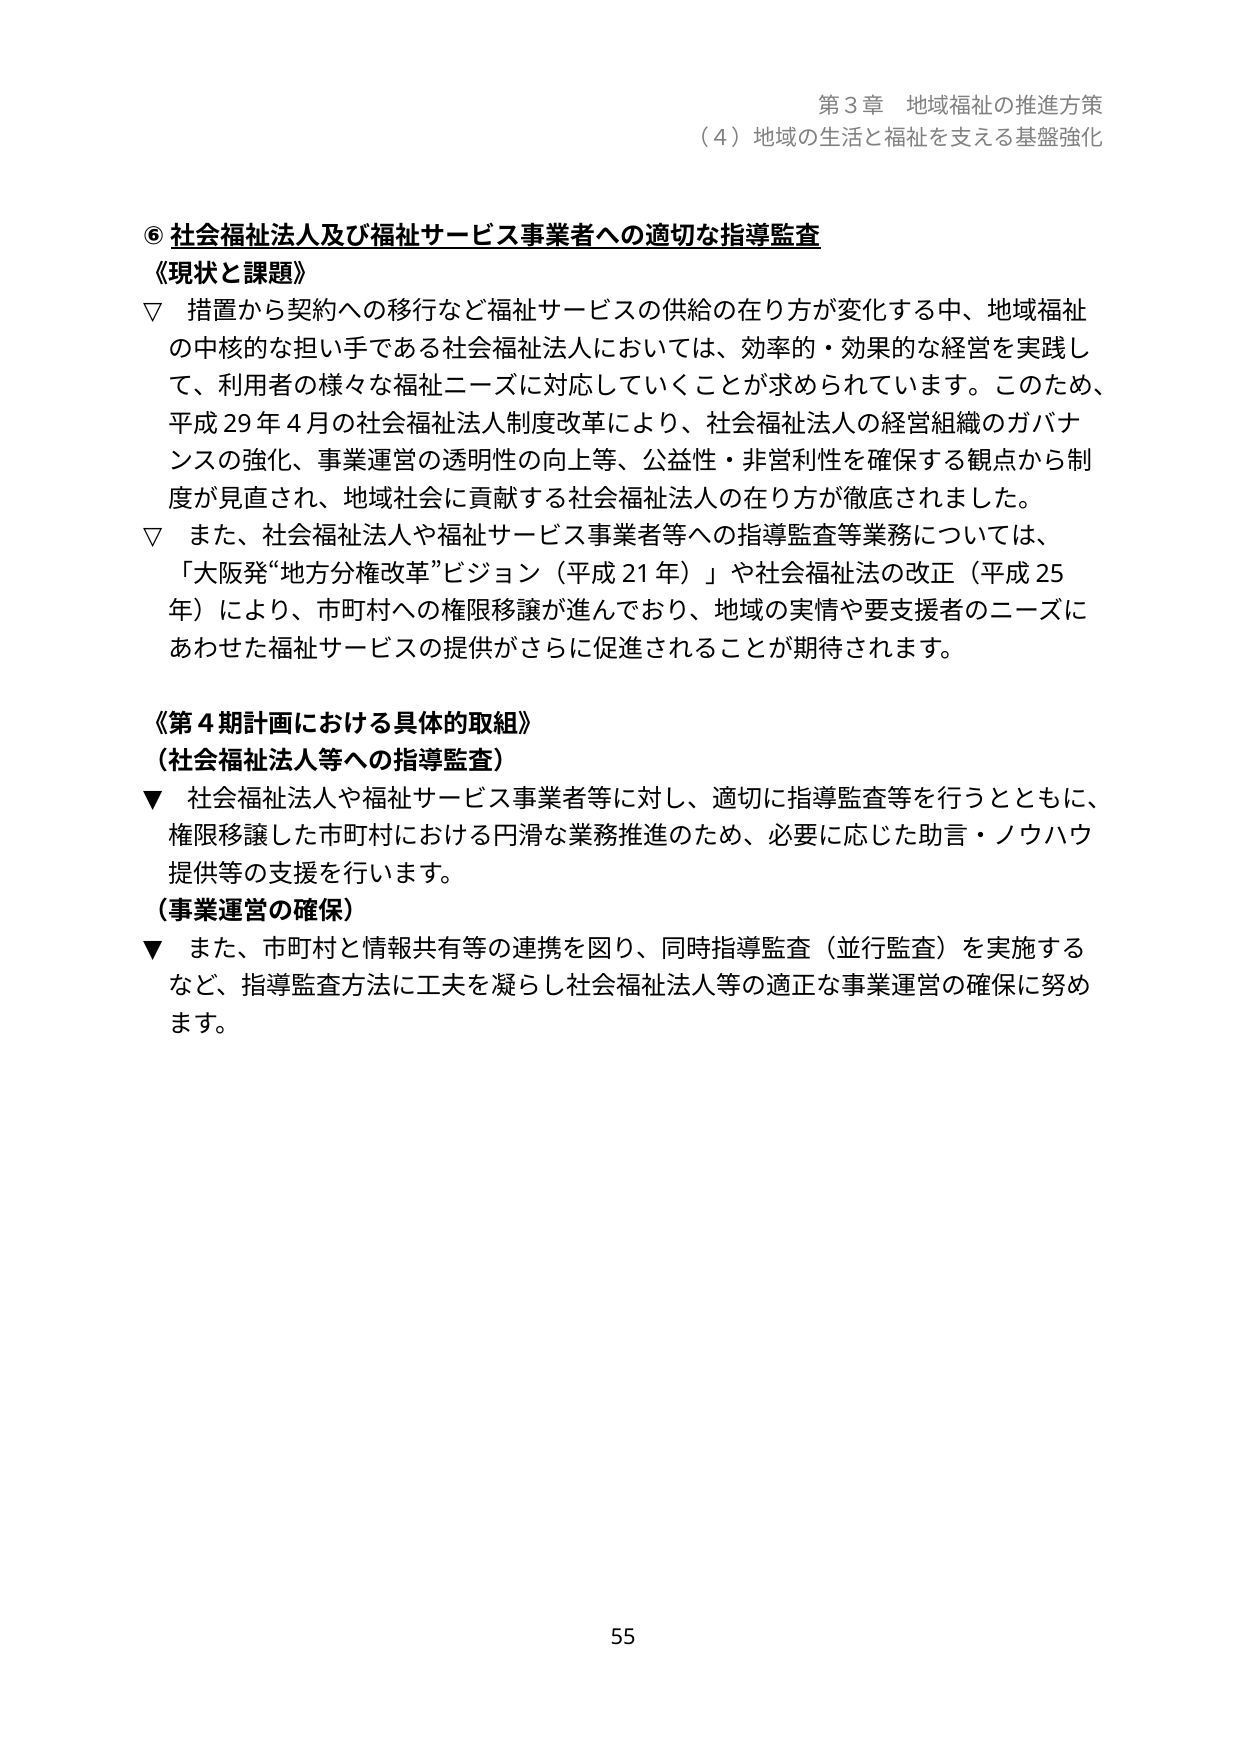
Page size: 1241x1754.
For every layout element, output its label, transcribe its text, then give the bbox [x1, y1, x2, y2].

text 《第４期計画における具体的取組》 [143, 703, 1103, 740]
text ▽ 措置から契約への移行など福祉サービスの供給の在り方が変化する中、地域福祉の中核的な担い手である社会福祉法人においては、効率的・効果的な経営を実践して、利用者の様々な福祉ニーズに対応していくことが求められています。このため、平成29年4月の社会福祉法人制度改革により、社会福祉法人の経営組織のガバナンスの強化、事業運営の透明性の向上等、公益性・非営利性を確保する観点から制度が見直され、地域社会に貢献する社会福祉法人の在り方が徹底されました。 [143, 290, 1103, 515]
subtitle （社会福祉法人等への指導監査） [143, 740, 1103, 778]
text ▼ 社会福祉法人や福祉サービス事業者等に対し、適切に指導監査等を行うとともに、権限移譲した市町村における円滑な業務推進のため、必要に応じた助言・ノウハウ提供等の支援を行います。 [143, 778, 1103, 890]
subtitle ⑥ 社会福祉法人及び福祉サービス事業者への適切な指導監査 [143, 215, 1103, 253]
subtitle （事業運営の確保） [143, 890, 1103, 928]
text ▽ また、社会福祉法人や福祉サービス事業者等への指導監査等業務については、「大阪発“地方分権改革”ビジョン（平成21年）」や社会福祉法の改正（平成25年）により、市町村への権限移譲が進んでおり、地域の実情や要支援者のニーズにあわせた福祉サービスの提供がさらに促進されることが期待されます。 [143, 515, 1103, 665]
text ▼ また、市町村と情報共有等の連携を図り、同時指導監査（並行監査）を実施するなど、指導監査方法に工夫を凝らし社会福祉法人等の適正な事業運営の確保に努めます。 [143, 928, 1103, 1040]
text 《現状と課題》 [143, 253, 1103, 290]
